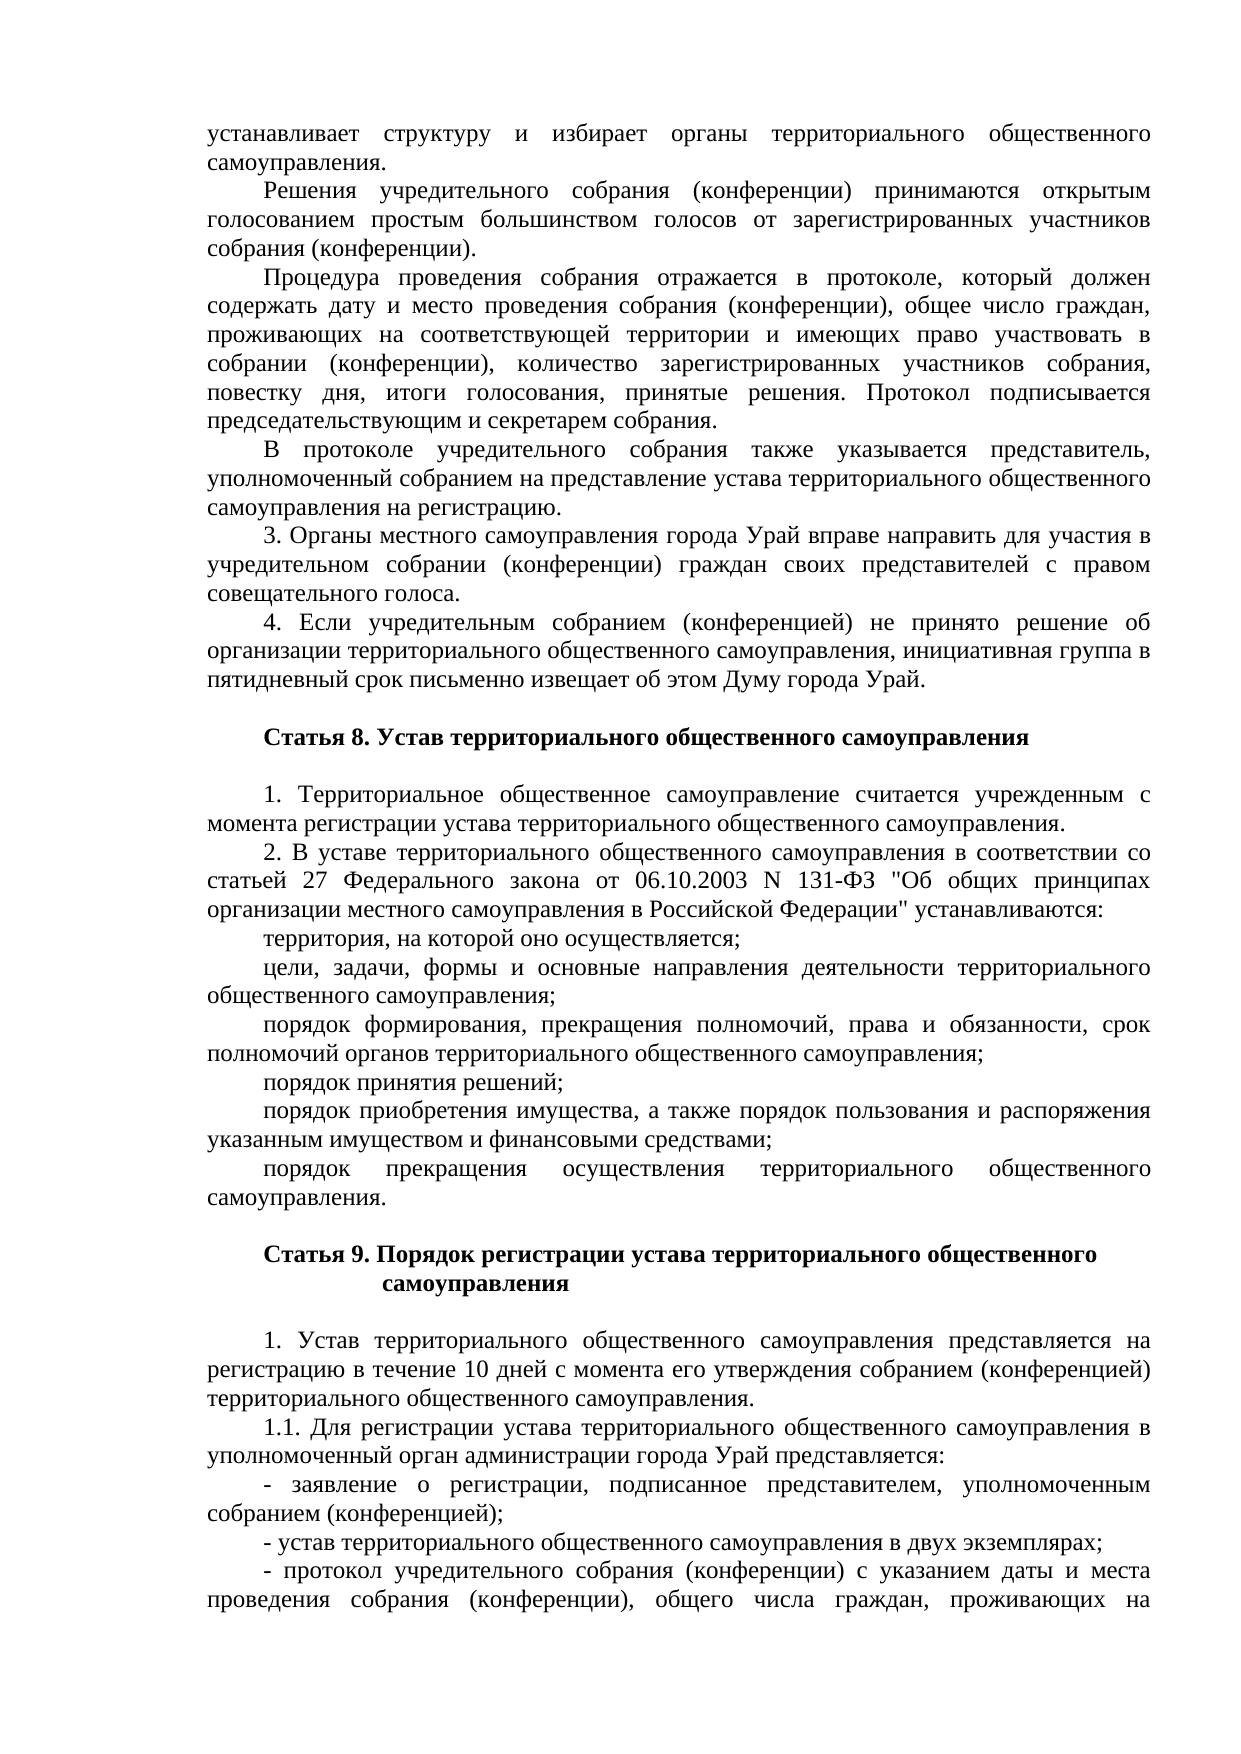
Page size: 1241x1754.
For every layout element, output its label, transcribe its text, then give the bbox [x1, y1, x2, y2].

text - устав территориального общественного самоуправления в двух экземплярах; [207, 1527, 1152, 1556]
text 4. Если учредительным собранием (конференцией) не принято решение об организации территориального общественного самоуправления, инициативная группа в пятидневный срок письменно извещает об этом Думу города Урай. [207, 607, 1152, 693]
text порядок формирования, прекращения полномочий, права и обязанности, срок полномочий органов территориального общественного самоуправления; [207, 1009, 1152, 1067]
text 1. Территориальное общественное самоуправление считается учрежденным с момента регистрации устава территориального общественного самоуправления. [207, 779, 1152, 837]
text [207, 118, 1152, 176]
text территория, на которой оно осуществляется; [207, 923, 1152, 952]
text 3. Органы местного самоуправления города Урай вправе направить для участия в учредительном собрании (конференции) граждан своих представителей с правом совещательного голоса. [207, 521, 1152, 607]
text Процедура проведения собрания отражается в протоколе, который должен содержать дату и место проведения собрания (конференции), общее число граждан, проживающих на соответствующей территории и имеющих право участвовать в собрании (конференции), количество зарегистрированных участников собрания, повестку дня, итоги голосования, принятые решения. Протокол подписывается председательствующим и секретарем собрания. [207, 262, 1152, 434]
text Статья 8. Устав территориального общественного самоуправления [207, 722, 1152, 751]
text В протоколе учредительного собрания также указывается представитель, уполномоченный собранием на представление устава территориального общественного самоуправления на регистрацию. [207, 434, 1152, 521]
text порядок приобретения имущества, а также порядок пользования и распоряжения указанным имуществом и финансовыми средствами; [207, 1096, 1152, 1153]
text 2. В уставе территориального общественного самоуправления в соответствии со статьей 27 Федерального закона от 06.10.2003 N 131-ФЗ "Об общих принципах организации местного самоуправления в Российской Федерации" устанавливаются: [207, 837, 1152, 923]
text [207, 1556, 1152, 1613]
text цели, задачи, формы и основные направления деятельности территориального общественного самоуправления; [207, 952, 1152, 1009]
text 1. Устав территориального общественного самоуправления представляется на регистрацию в течение 10 дней с момента его утверждения собранием (конференцией) территориального общественного самоуправления. [207, 1326, 1152, 1412]
text Статья 9. Порядок регистрации устава территориального общественного [207, 1239, 1152, 1268]
text - заявление о регистрации, подписанное представителем, уполномоченным собранием (конференцией); [207, 1469, 1152, 1527]
text Решения учредительного собрания (конференции) принимаются открытым голосованием простым большинством голосов от зарегистрированных участников собрания (конференции). [207, 176, 1152, 262]
text порядок прекращения осуществления территориального общественного самоуправления. [207, 1153, 1152, 1211]
text порядок принятия решений; [207, 1067, 1152, 1096]
text 1.1. Для регистрации устава территориального общественного самоуправления в уполномоченный орган администрации города Урай представляется: [207, 1412, 1152, 1469]
text самоуправления [207, 1268, 1152, 1297]
